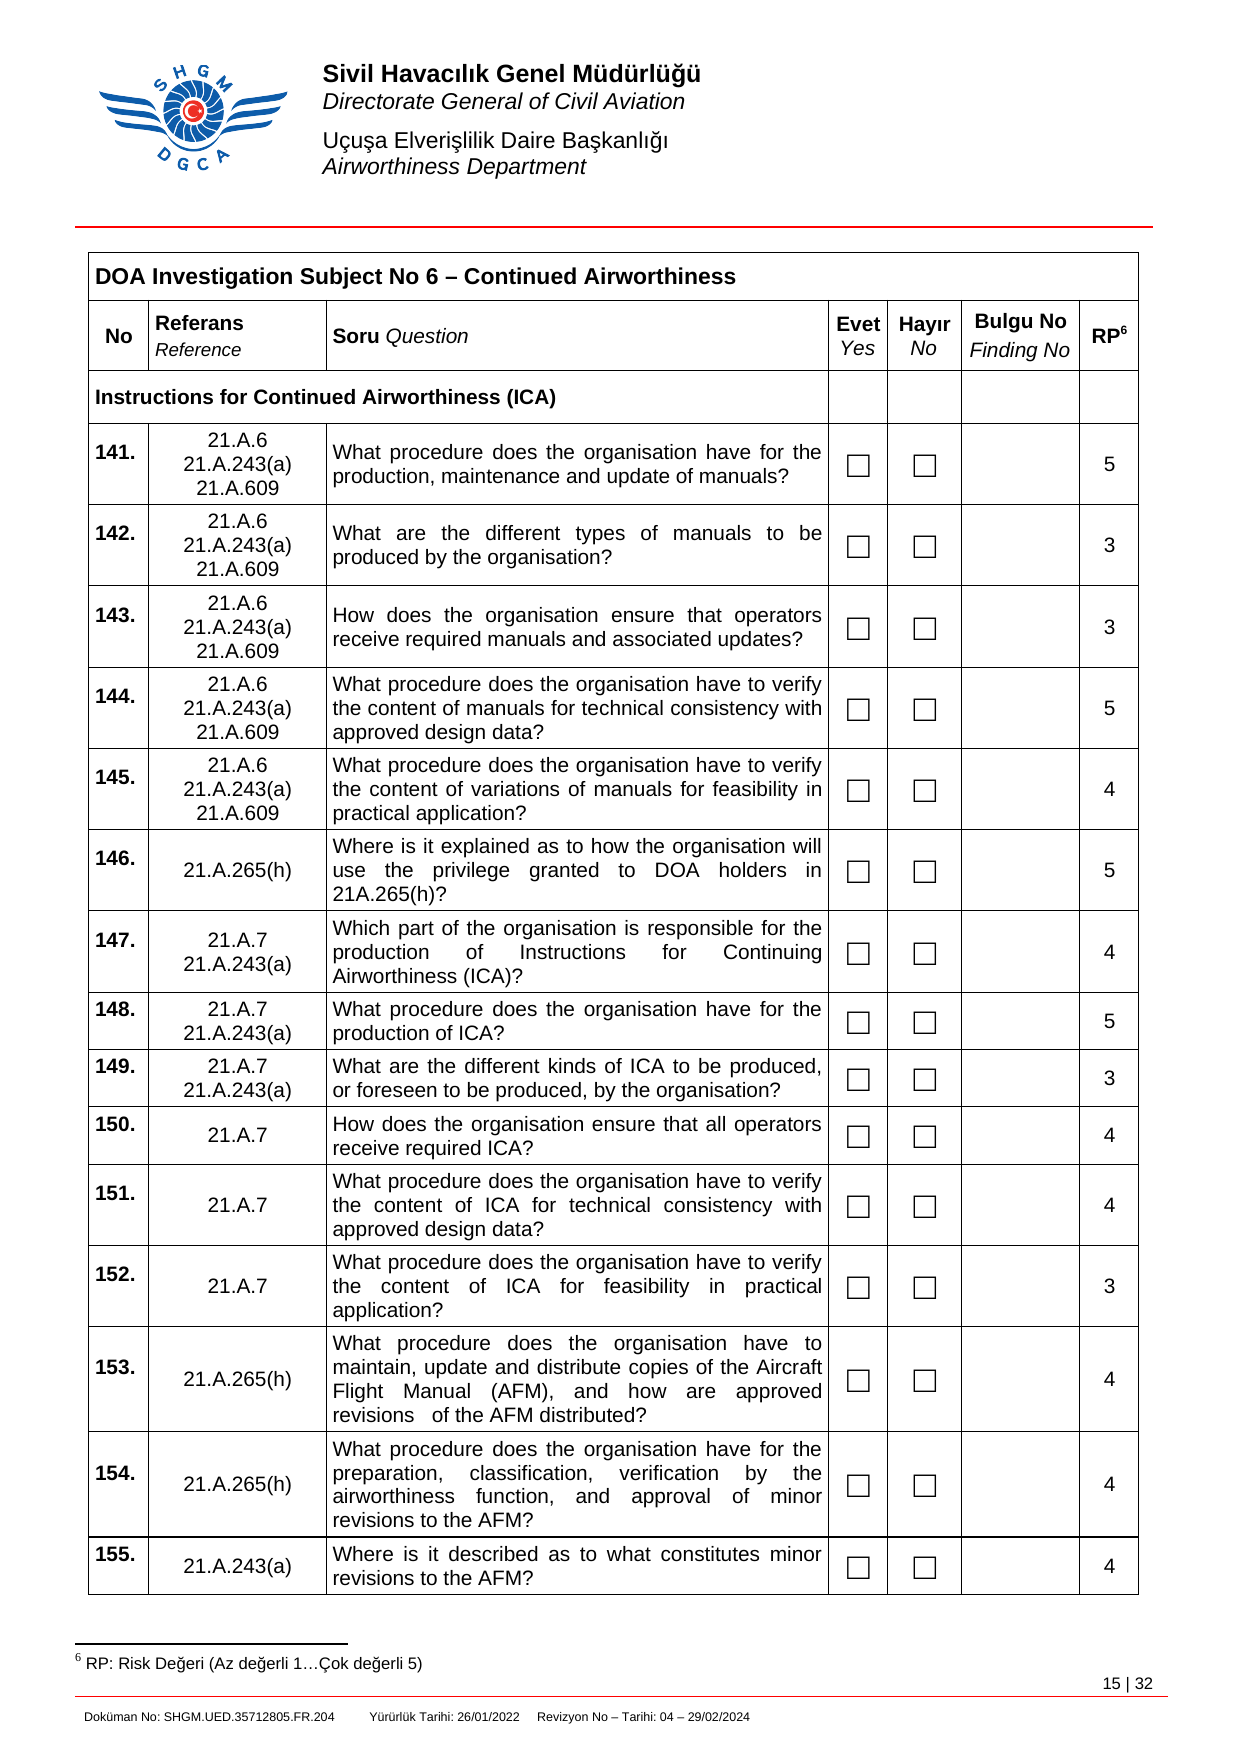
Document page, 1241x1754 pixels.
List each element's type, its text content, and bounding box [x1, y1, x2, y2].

table_cell [89, 993, 148, 1049]
table_cell [962, 1327, 1079, 1431]
table_cell Evet Yes [829, 301, 887, 370]
table_cell 21.A.265(h) [149, 830, 326, 910]
table_cell What procedure does the organisation have for the production, maintenance and update of manuals? [327, 424, 828, 504]
table_cell What are the different types of manuals to be produced by the organisation? [327, 505, 828, 585]
table_cell □ [888, 830, 961, 910]
table_cell [888, 371, 961, 423]
table_cell How does the organisation ensure that all operators receive required ICA? [327, 1107, 828, 1163]
table_cell What procedure does the organisation have to verify the content of ICA for technical consistency with approved design data? [327, 1165, 828, 1245]
table_cell □ [888, 911, 961, 992]
table_cell [89, 1165, 148, 1245]
table_cell 4 [1080, 1538, 1138, 1594]
table_cell 21.A.7 21.A.243(a) [149, 1050, 326, 1106]
table_cell RP [1080, 301, 1138, 370]
table_cell □ [888, 424, 961, 504]
table_cell [829, 371, 887, 423]
table_cell [962, 1165, 1079, 1245]
table_cell □ [829, 1246, 887, 1326]
table_cell [89, 1107, 148, 1163]
table_cell 5 [1080, 424, 1138, 504]
table_cell [962, 749, 1079, 829]
table_cell Where is it described as to what constitutes minor revisions to the AFM? [327, 1538, 828, 1594]
table_cell 21.A.6 21.A.243(a) 21.A.609 [149, 424, 326, 504]
table_cell Where is it explained as to how the organisation will use the privilege granted to DOA holders in 21A.265(h)? [327, 830, 828, 910]
table_cell [962, 911, 1079, 992]
table_cell □ [829, 668, 887, 748]
table_cell [89, 1246, 148, 1326]
table_cell □ [829, 993, 887, 1049]
table_cell Instructions for Continued Airworthiness (ICA) [89, 371, 828, 423]
table_cell 4 [1080, 1432, 1138, 1536]
table_cell [89, 911, 148, 992]
table_cell □ [888, 1538, 961, 1594]
table_cell 21.A.7 21.A.243(a) [149, 993, 326, 1049]
table_cell □ [829, 749, 887, 829]
table_header DOA Investigation Subject No 6 – Continued Airworthiness [89, 253, 1138, 299]
table_cell [89, 505, 148, 585]
table_cell □ [829, 505, 887, 585]
table_cell What procedure does the organisation have to verify the content of ICA for feasibility in practical application? [327, 1246, 828, 1326]
table_cell Referans Reference [149, 301, 326, 370]
table_cell [962, 1107, 1079, 1163]
table_cell 4 [1080, 749, 1138, 829]
table_cell [962, 586, 1079, 667]
table_cell □ [888, 1165, 961, 1245]
table_cell 21.A.7 21.A.243(a) [149, 911, 326, 992]
table_cell 21.A.6 21.A.243(a) 21.A.609 [149, 505, 326, 585]
table_cell 3 [1080, 1246, 1138, 1326]
table_cell [89, 668, 148, 748]
table_cell [962, 668, 1079, 748]
picture [99, 65, 288, 171]
table_cell Which part of the organisation is responsible for the production of Instructions for Continuing Airworthiness (ICA)? [327, 911, 828, 992]
table_cell Hayır No [888, 301, 961, 370]
table_cell No [89, 301, 148, 370]
table_cell □ [888, 668, 961, 748]
table_cell □ [829, 1538, 887, 1594]
table_cell 21.A.6 21.A.243(a) 21.A.609 [149, 586, 326, 667]
table_cell 4 [1080, 1327, 1138, 1431]
table_cell [89, 1432, 148, 1536]
table_cell How does the organisation ensure that operators receive required manuals and associated updates? [327, 586, 828, 667]
table_cell Bulgu No Finding No [962, 301, 1079, 370]
table_cell □ [888, 749, 961, 829]
table_cell □ [829, 1327, 887, 1431]
table_cell □ [888, 1107, 961, 1163]
table_cell 21.A.243(a) [149, 1538, 326, 1594]
table_cell □ [888, 993, 961, 1049]
table_cell □ [829, 586, 887, 667]
table_cell [962, 1050, 1079, 1106]
table_cell 21.A.6 21.A.243(a) 21.A.609 [149, 668, 326, 748]
table_cell [962, 371, 1079, 423]
table_cell 5 [1080, 668, 1138, 748]
table_cell [1080, 371, 1138, 423]
table_cell [89, 1050, 148, 1106]
table_cell Soru Question [327, 301, 828, 370]
table_cell 5 [1080, 830, 1138, 910]
table_cell What procedure does the organisation have to verify the content of variations of manuals for feasibility in practical application? [327, 749, 828, 829]
table_cell What procedure does the organisation have to maintain, update and distribute copies of the Aircraft Flight Manual (AFM), and how are approved revisions of the AFM distributed? [327, 1327, 828, 1431]
table_cell 21.A.7 [149, 1107, 326, 1163]
table_cell □ [829, 911, 887, 992]
table_cell □ [829, 1107, 887, 1163]
table_cell [962, 505, 1079, 585]
table_cell 21.A.7 [149, 1165, 326, 1245]
table_cell □ [829, 830, 887, 910]
table_cell [89, 1327, 148, 1431]
table_cell □ [888, 1327, 961, 1431]
table_cell □ [888, 586, 961, 667]
table_cell 21.A.265(h) [149, 1327, 326, 1431]
table_cell □ [829, 1050, 887, 1106]
table_cell 21.A.265(h) [149, 1432, 326, 1536]
table_cell [962, 424, 1079, 504]
table_cell What are the different kinds of ICA to be produced, or foreseen to be produced, by the organisation? [327, 1050, 828, 1106]
table_cell [962, 993, 1079, 1049]
table_cell What procedure does the organisation have for the preparation, classification, verification by the airworthiness function, and approval of minor revisions to the AFM? [327, 1432, 828, 1536]
table_cell 3 [1080, 1050, 1138, 1106]
table_cell [89, 749, 148, 829]
table_cell [962, 1538, 1079, 1594]
table_cell [89, 586, 148, 667]
table_cell □ [888, 505, 961, 585]
table_cell □ [829, 1432, 887, 1536]
table_cell □ [888, 1050, 961, 1106]
table_cell 3 [1080, 505, 1138, 585]
table_cell [89, 830, 148, 910]
table_cell [962, 1432, 1079, 1536]
table_cell □ [888, 1432, 961, 1536]
table_cell 3 [1080, 586, 1138, 667]
table_cell 4 [1080, 1107, 1138, 1163]
table_cell [962, 830, 1079, 910]
table_cell □ [888, 1246, 961, 1326]
table_cell 21.A.6 21.A.243(a) 21.A.609 [149, 749, 326, 829]
table_cell [962, 1246, 1079, 1326]
table_cell 4 [1080, 911, 1138, 992]
table_cell □ [829, 424, 887, 504]
table_cell 4 [1080, 1165, 1138, 1245]
table_cell □ [829, 1165, 887, 1245]
table_cell 5 [1080, 993, 1138, 1049]
table_cell What procedure does the organisation have to verify the content of manuals for technical consistency with approved design data? [327, 668, 828, 748]
table_cell [89, 1538, 148, 1594]
table_cell 21.A.7 [149, 1246, 326, 1326]
table_cell What procedure does the organisation have for the production of ICA? [327, 993, 828, 1049]
table_cell [89, 424, 148, 504]
